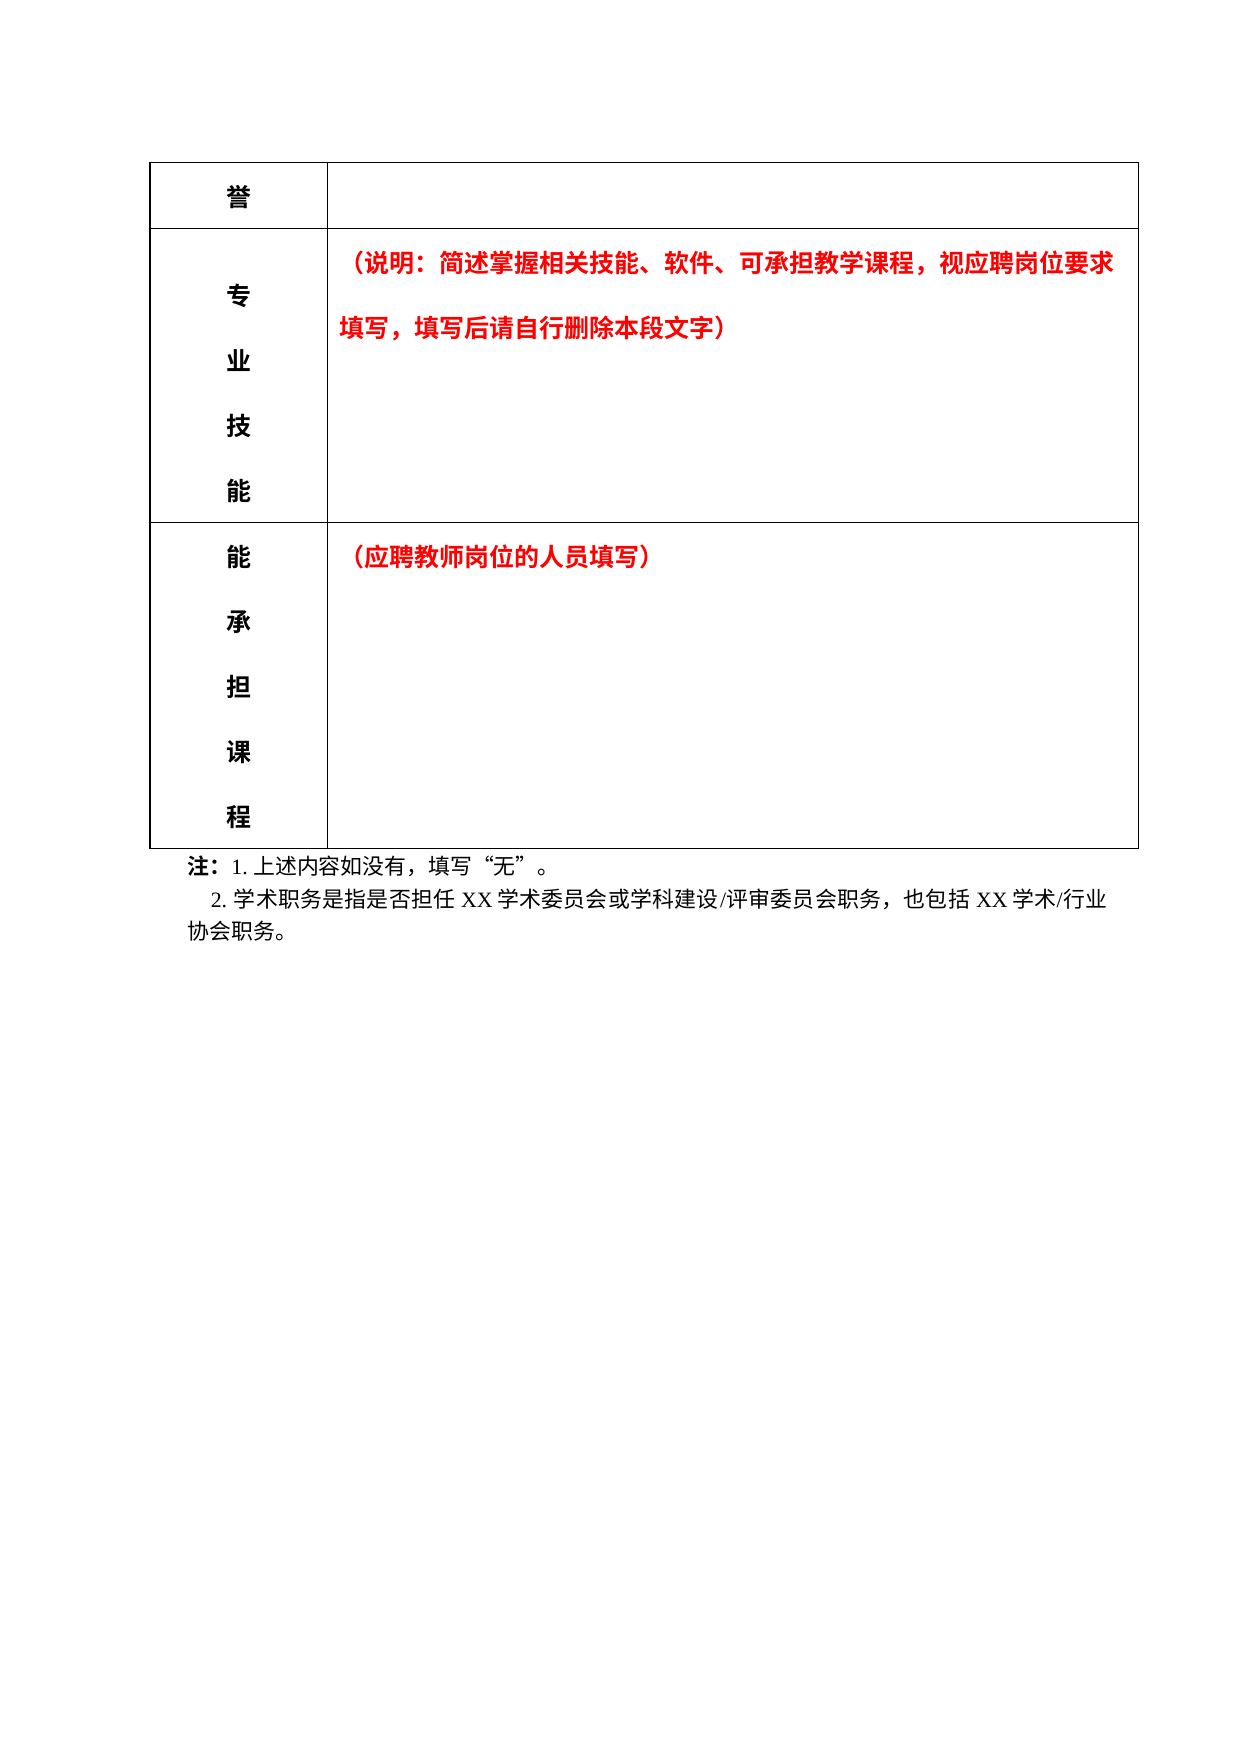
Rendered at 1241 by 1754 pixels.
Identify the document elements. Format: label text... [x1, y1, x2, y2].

table_cell 所 获 荣 誉 [151, 163, 327, 228]
table_cell [328, 163, 1138, 228]
text 2. 学术职务是指是否担任XX学术委员会或学科建设/评审委员会职务，也包括XX学术/行业协会职务。 [187, 881, 1107, 946]
table_cell （应聘教师岗位的人员填写） [328, 523, 1138, 848]
table_cell 能 承 担 课 程 [151, 523, 327, 848]
text 注：1. 上述内容如没有，填写“无”。 [187, 849, 1107, 881]
table_cell （说明：简述掌握相关技能、软件、可承担教学课程，视应聘岗位要求填写，填写后请自行删除本段文字） [328, 229, 1138, 522]
table_cell 专 业 技 能 [151, 229, 327, 522]
